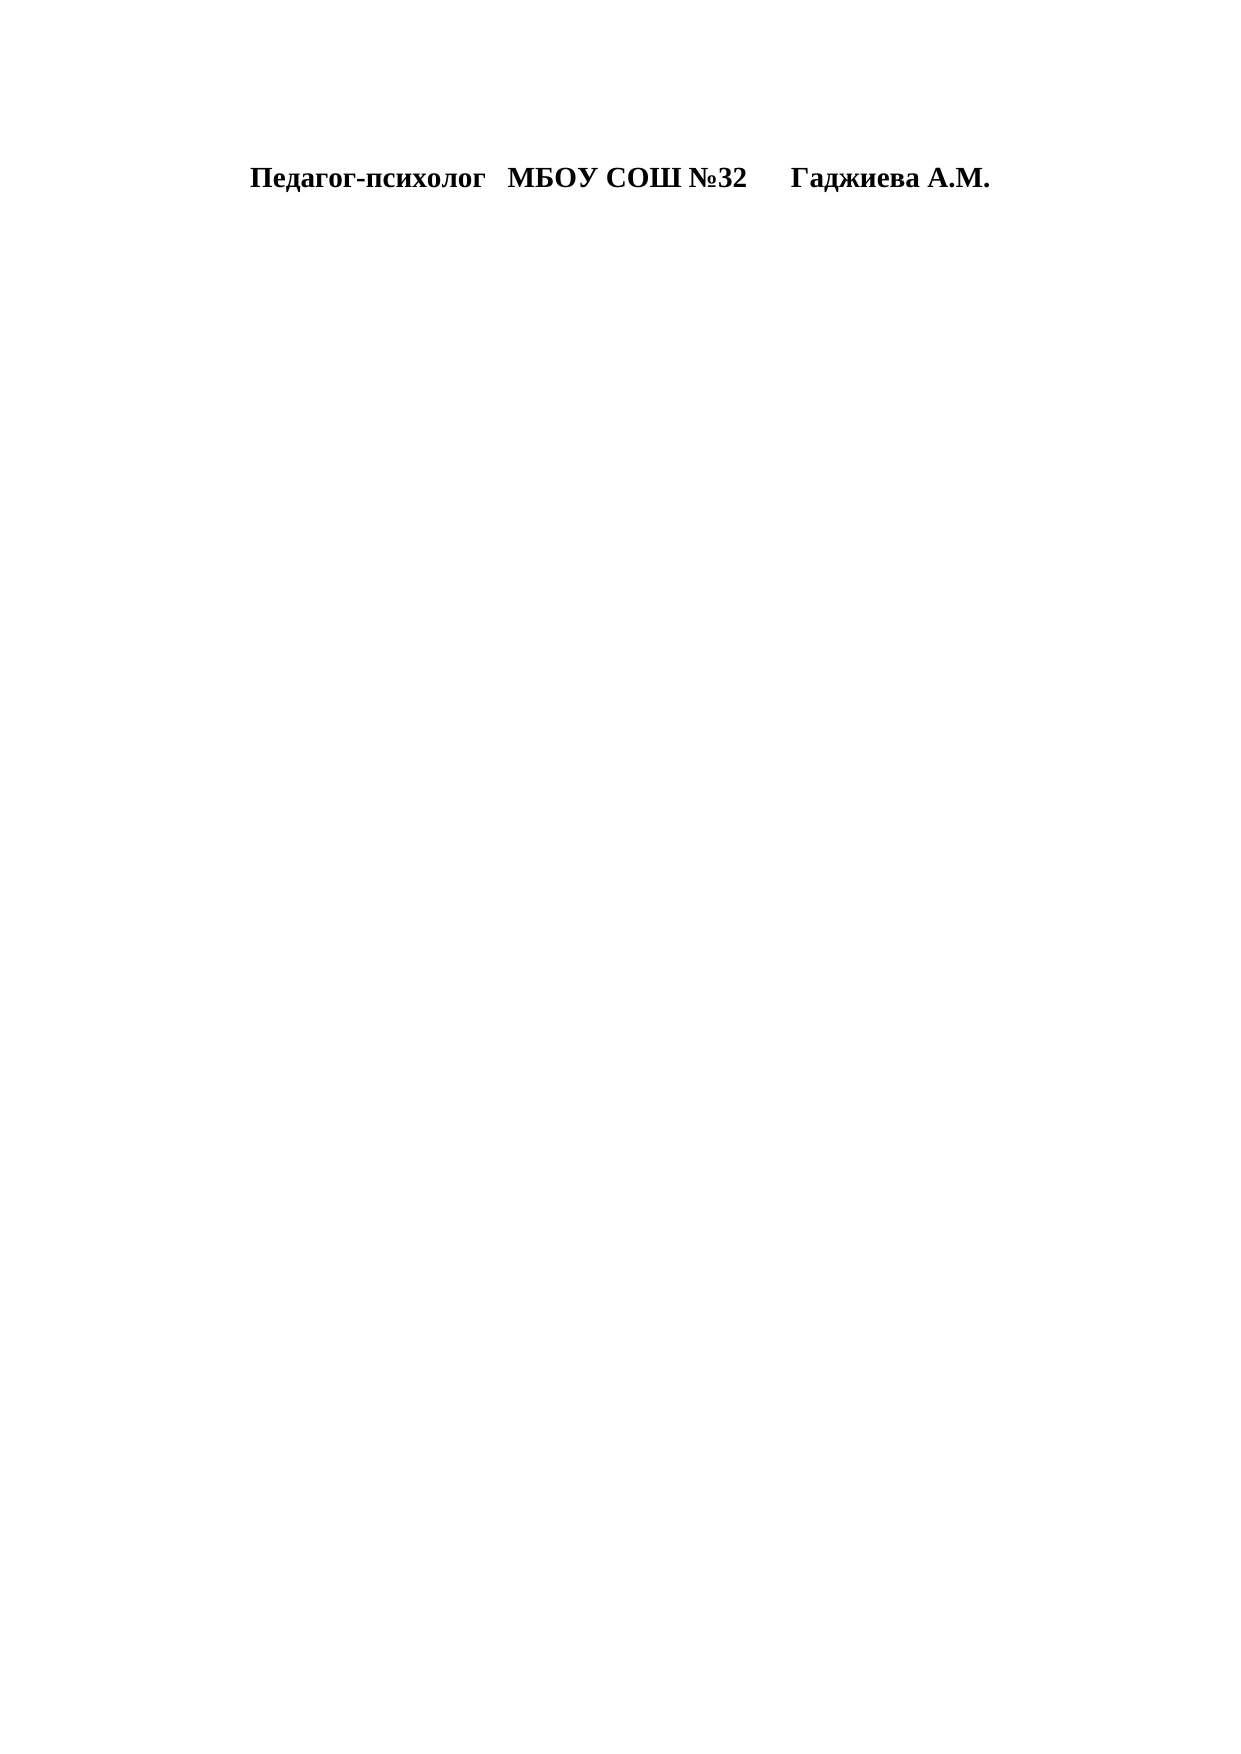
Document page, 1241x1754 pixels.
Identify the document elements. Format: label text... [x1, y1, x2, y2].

text Педагог-психолог МБОУ СОШ №32 Гаджиева А.М. [74, 160, 1167, 193]
